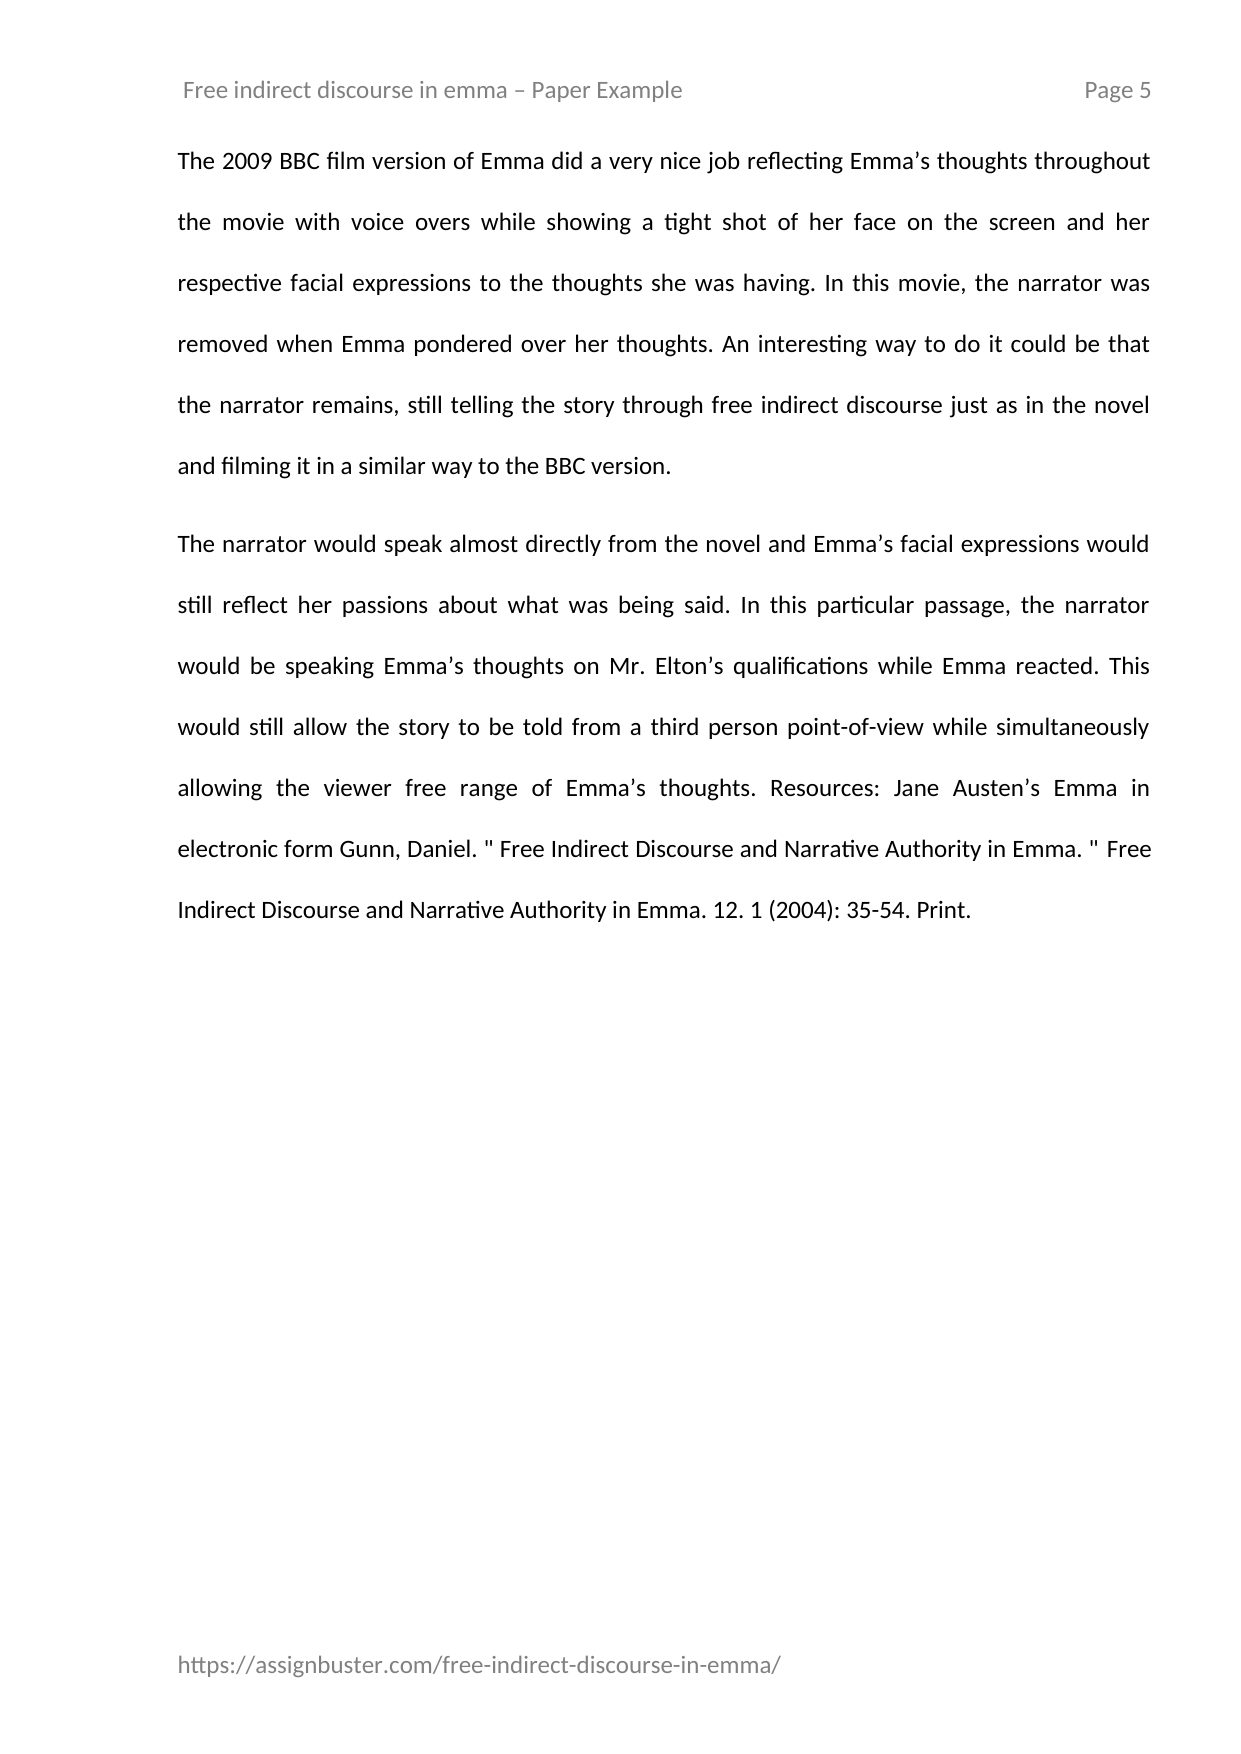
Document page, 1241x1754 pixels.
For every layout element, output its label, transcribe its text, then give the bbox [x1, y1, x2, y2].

text The 2009 BBC film version of Emma did a very nice job reflecting Emma’s thoughts throughout the movie with voice overs while showing a tight shot of her face on the screen and her respective facial expressions to the thoughts she was having. In this movie, the narrator was removed when Emma pondered over her thoughts. An interesting way to do it could be that the narrator remains, still telling the story through free indirect discourse just as in the novel and filming it in a similar way to the BBC version. [177, 145, 1152, 481]
text The narrator would speak almost directly from the novel and Emma’s facial expressions would still reflect her passions about what was being said. In this particular passage, the narrator would be speaking Emma’s thoughts on Mr. Elton’s qualifications while Emma reacted. This would still allow the story to be told from a third person point-of-view while simultaneously allowing the viewer free range of Emma’s thoughts. Resources: Jane Austen’s Emma in electronic form Gunn, Daniel. " Free Indirect Discourse and Narrative Authority in Emma. " Free Indirect Discourse and Narrative Authority in Emma. 12. 1 (2004): 35-54. Print. [177, 528, 1152, 925]
